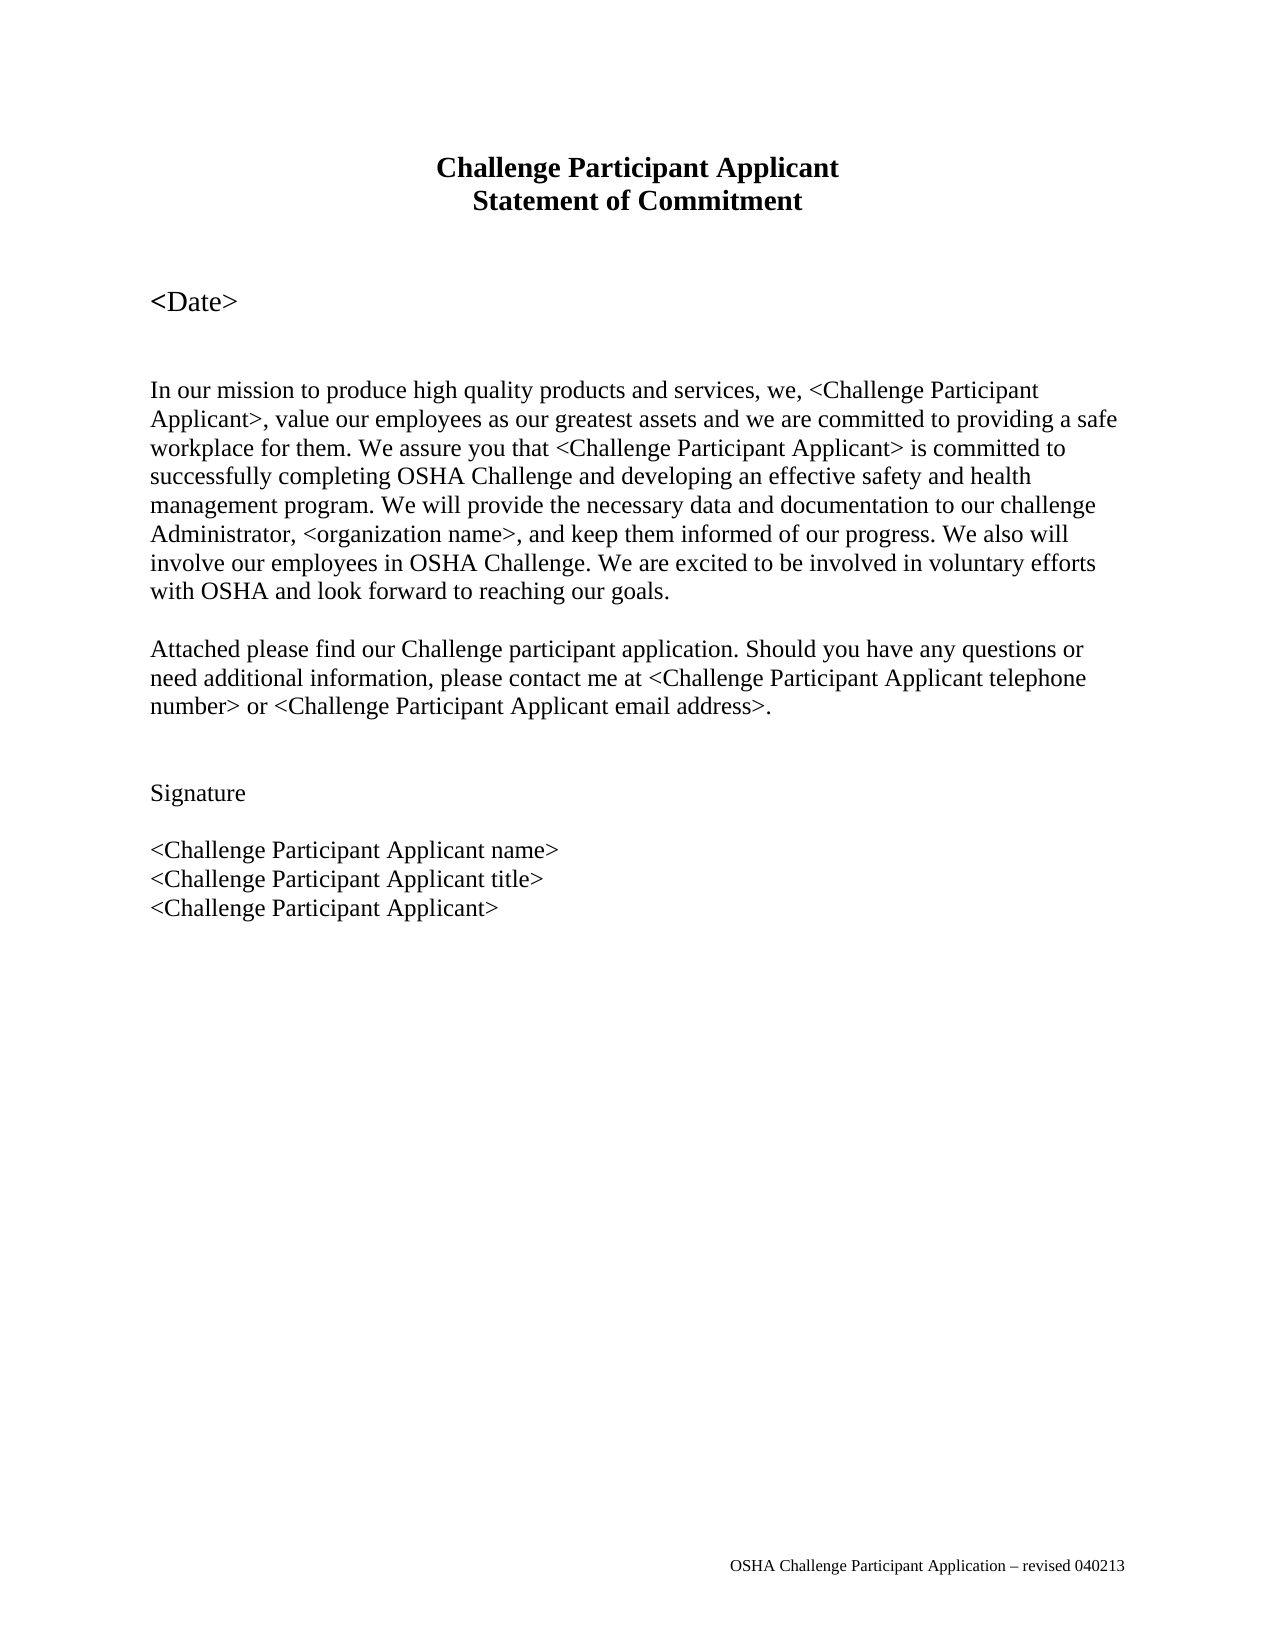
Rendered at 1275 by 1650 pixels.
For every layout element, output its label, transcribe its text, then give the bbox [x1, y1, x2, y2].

text In our mission to produce high quality products and services, we, <Challenge Participant Applicant>, value our employees as our greatest assets and we are committed to providing a safe workplace for them. We assure you that <Challenge Participant Applicant> is committed to successfully completing OSHA Challenge and developing an effective safety and health management program. We will provide the necessary data and documentation to our challenge Administrator, <organization name>, and keep them informed of our progress. We also will involve our employees in OSHA Challenge. We are excited to be involved in voluntary efforts with OSHA and look forward to reaching our goals. [150, 375, 1125, 605]
text <Date> [150, 284, 1125, 318]
text <Challenge Participant Applicant title> [150, 864, 1125, 893]
text Challenge Participant Applicant [150, 150, 1125, 183]
text Signature [150, 778, 1125, 806]
text <Challenge Participant Applicant> [150, 893, 1125, 921]
text <Challenge Participant Applicant name> [150, 835, 1125, 864]
text Statement of Commitment [150, 183, 1125, 217]
text Attached please find our Challenge participant application. Should you have any questions or need additional information, please contact me at <Challenge Participant Applicant telephone number> or <Challenge Participant Applicant email address>. [150, 634, 1125, 720]
